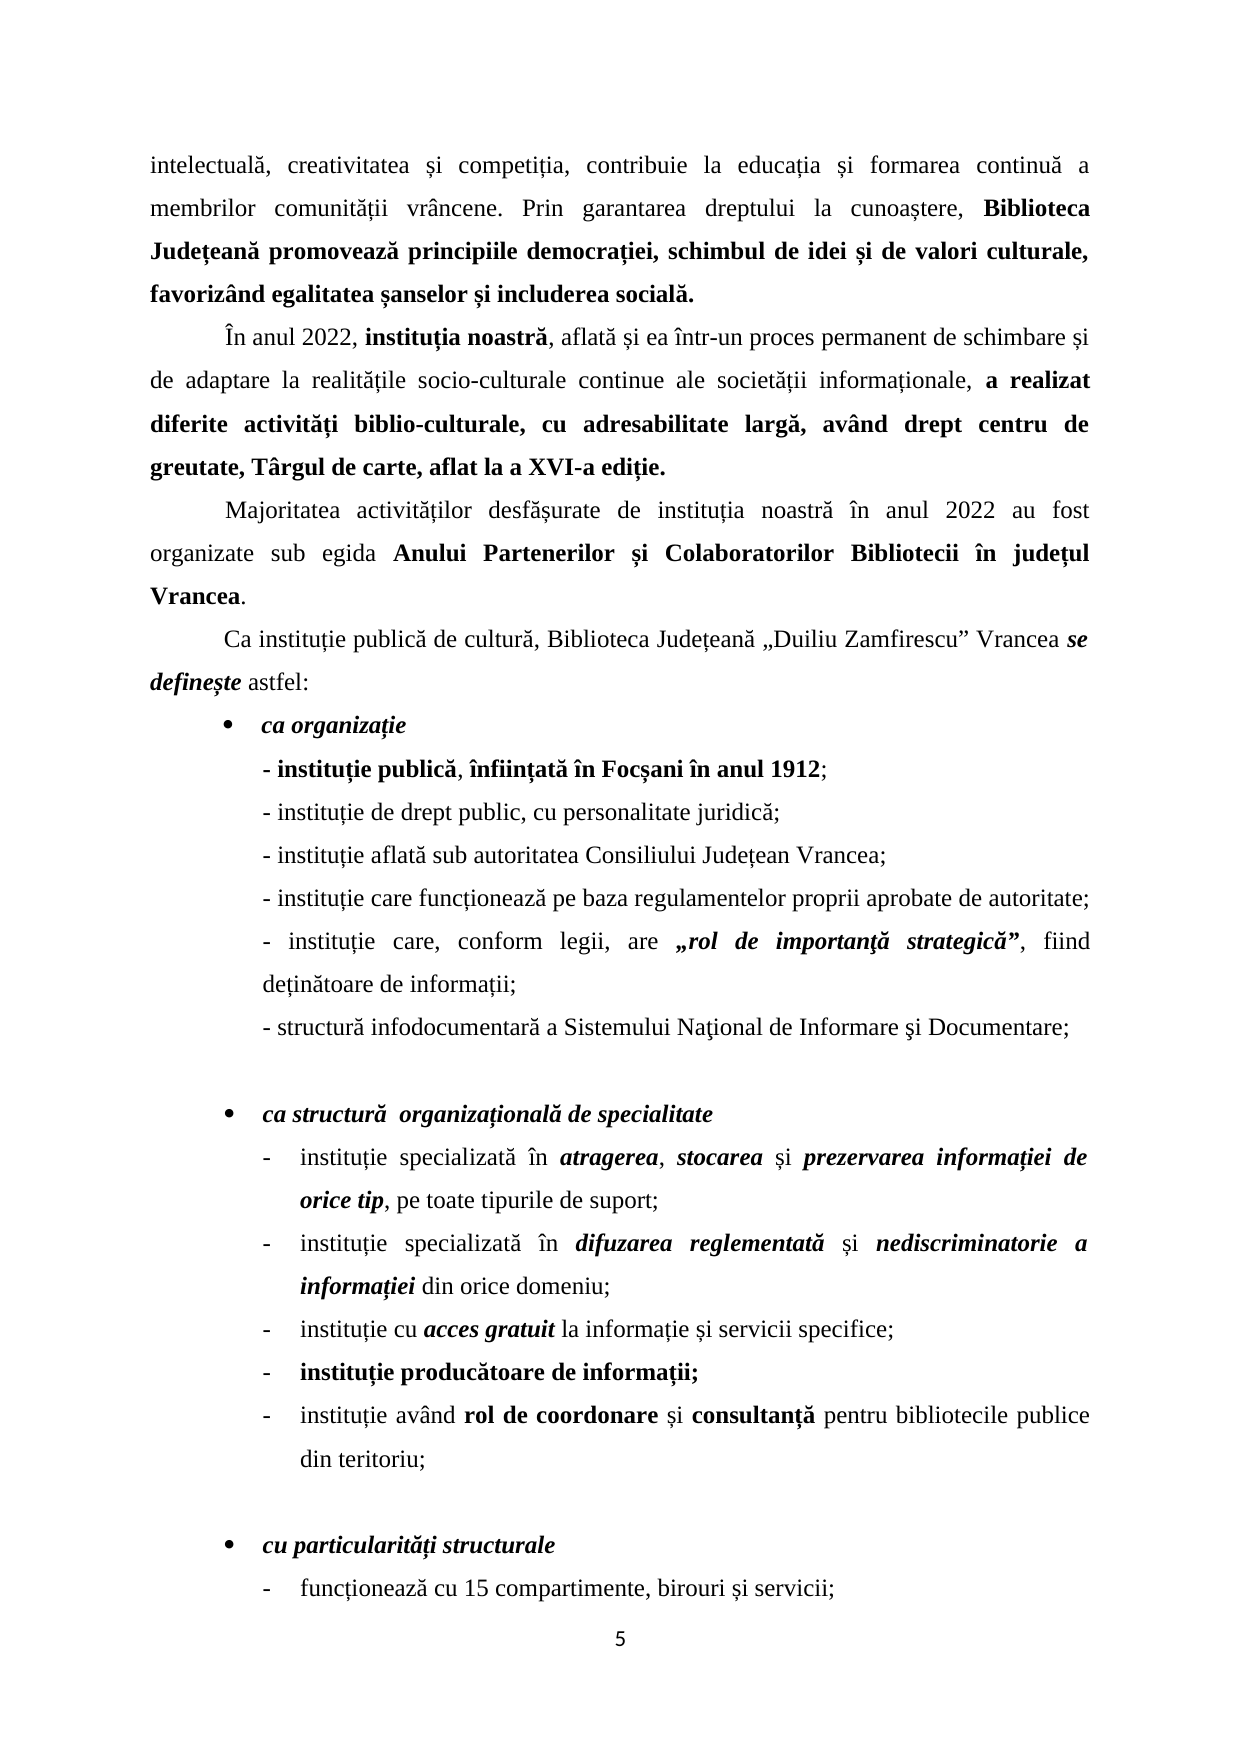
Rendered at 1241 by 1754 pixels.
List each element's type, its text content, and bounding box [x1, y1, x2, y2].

list funcționează cu 15 compartimente, birouri și servicii; [262, 1573, 1090, 1602]
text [150, 150, 1090, 308]
text - instituție care, conform legii, are „rol de importanţă strategică”, fiind deținătoare de informații; [262, 926, 1090, 998]
list ca organizație [224, 711, 1090, 739]
text În anul 2022, instituția noastră, aflată și ea într-un proces permanent de schimbare și de adaptare la realitățile socio-culturale continue ale societății informaționale, a realizat diferite activități biblio-culturale, cu adresabilitate largă, având drept centru de greutate, Târgul de carte, aflat la a XVI-a ediție. [150, 322, 1090, 481]
text - instituție care funcționează pe baza regulamentelor proprii aprobate de autoritate; [262, 883, 1090, 912]
text Majoritatea activităților desfășurate de instituția noastră în anul 2022 au fost organizate sub egida Anului Partenerilor și Colaboratorilor Bibliotecii în județul Vrancea. [150, 495, 1090, 610]
list instituție având rol de coordonare și consultanță pentru bibliotecile publice din teritoriu; [262, 1401, 1090, 1472]
text Ca instituție publică de cultură, Biblioteca Județeană „Duiliu Zamfirescu” Vrancea se definește astfel: [150, 624, 1090, 696]
list instituție specializată în difuzarea reglementată și nediscriminatorie a informației din orice domeniu; [262, 1228, 1090, 1300]
list ca structură organizațională de specialitate [225, 1099, 1090, 1127]
list instituție producătoare de informații; [262, 1357, 1090, 1386]
text - instituție de drept public, cu personalitate juridică; [262, 797, 1090, 826]
list cu particularități structurale [225, 1530, 1090, 1559]
text - instituție aflată sub autoritatea Consiliului Județean Vrancea; [262, 840, 1090, 869]
list instituție cu acces gratuit la informație și servicii specifice; [262, 1314, 1090, 1343]
list instituție specializată în atragerea, stocarea și prezervarea informației de orice tip, pe toate tipurile de suport; [262, 1142, 1090, 1214]
text - structură infodocumentară a Sistemului Naţional de Informare şi Documentare; [262, 1012, 1090, 1041]
text - instituție publică, înființată în Focșani în anul 1912; [262, 754, 1090, 782]
